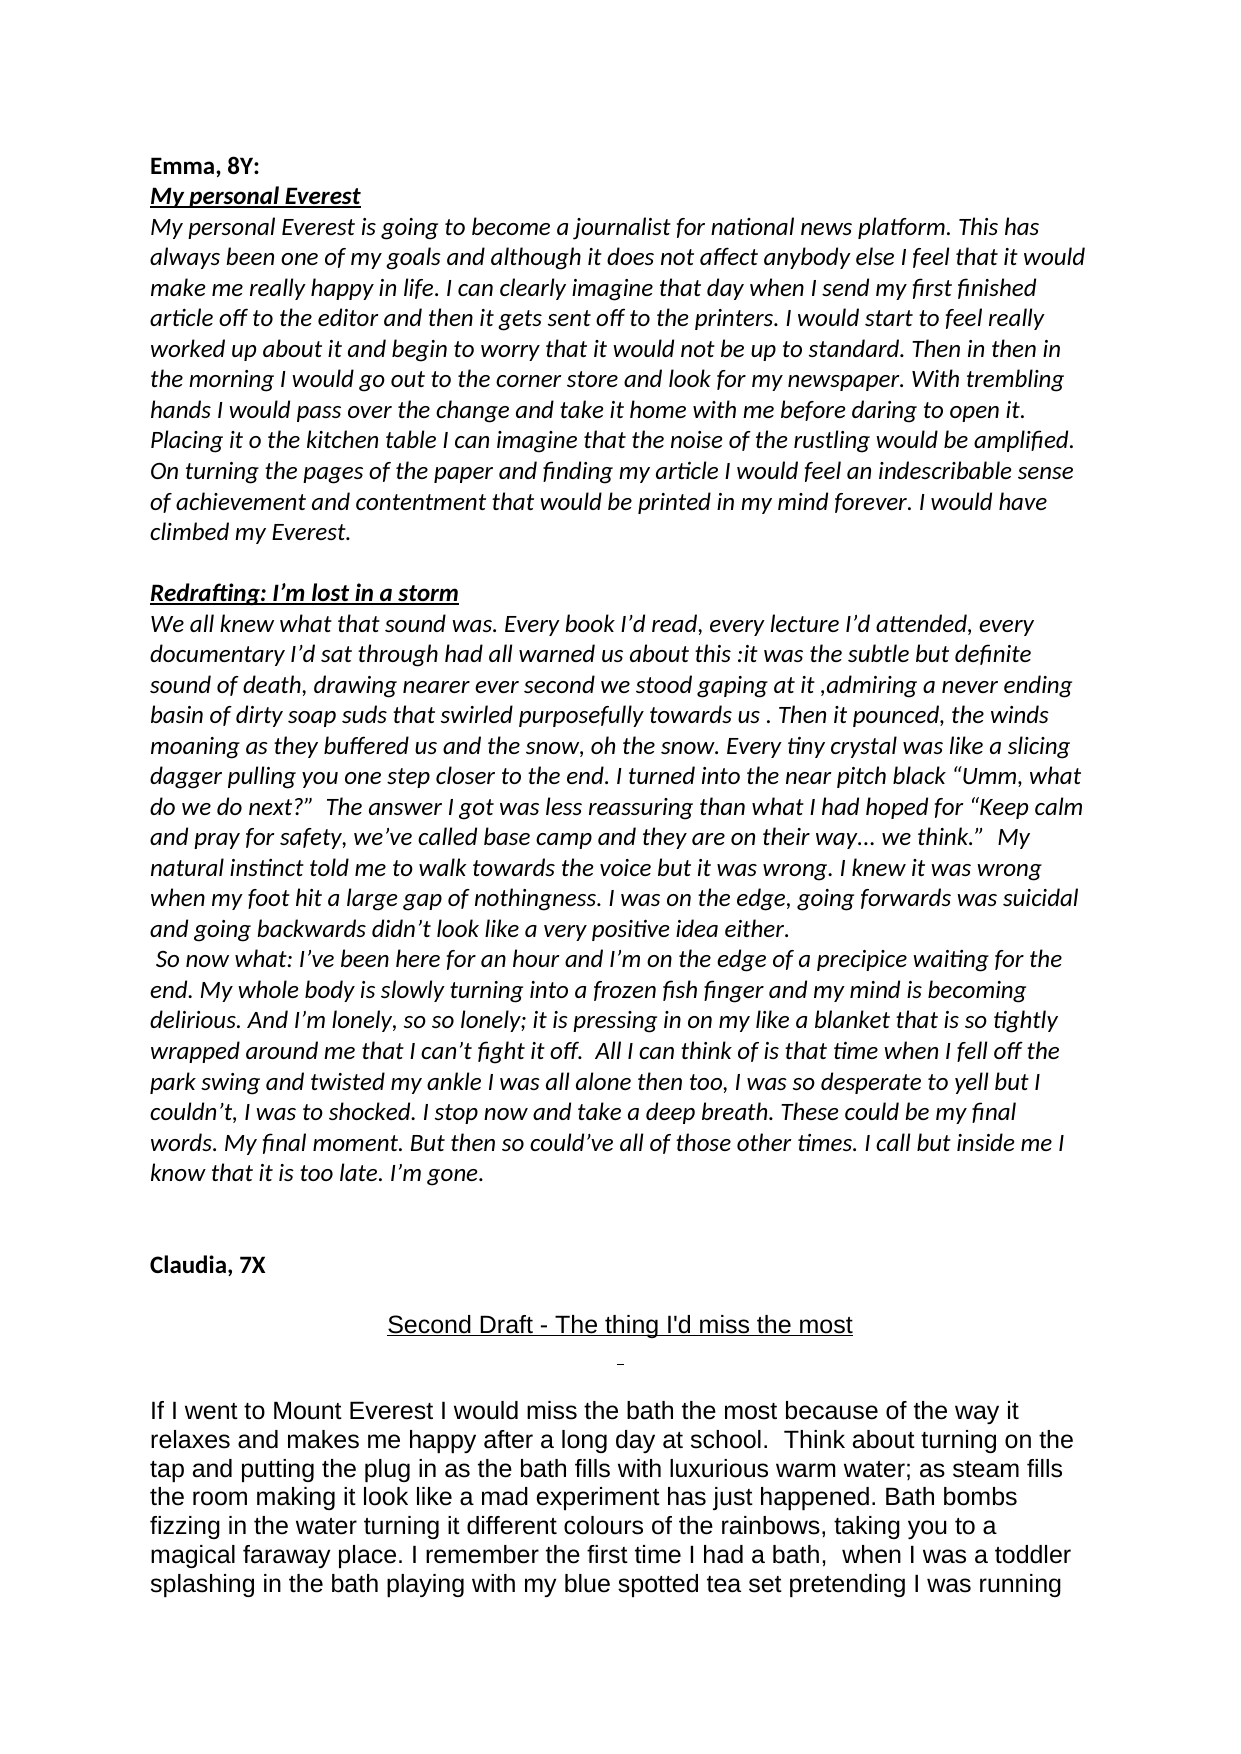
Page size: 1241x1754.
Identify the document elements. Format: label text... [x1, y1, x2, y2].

text My personal Everest [150, 181, 1090, 211]
text We all knew what that sound was. Every book I’d read, every lecture I’d attended, every documentary I’d sat through had all warned us about this :it was the subtle but definite sound of death, drawing nearer ever second we stood gaping at it ,admiring a never ending basin of dirty soap suds that swirled purposefully towards us . Then it pounced, the winds moaning as they buffered us and the snow, oh the snow. Every tiny crystal was like a slicing dagger pulling you one step closer to the end. I turned into the near pitch black “Umm, what do we do next?” The answer I got was less reassuring than what I had hoped for “Keep calm and pray for safety, we’ve called base camp and they are on their way... we think.” My natural instinct told me to walk towards the voice but it was wrong. I knew it was wrong when my foot hit a large gap of nothingness. I was on the edge, going forwards was suicidal and going backwards didn’t look like a very positive idea either. [150, 608, 1090, 943]
text My personal Everest is going to become a journalist for national news platform. This has always been one of my goals and although it does not affect anybody else I feel that it would make me really happy in life. I can clearly imagine that day when I send my first finished article off to the editor and then it gets sent off to the printers. I would start to feel really worked up about it and begin to worry that it would not be up to standard. Then in then in the morning I would go out to the corner store and look for my newspaper. With trembling hands I would pass over the change and take it home with me before daring to open it. Placing it o the kitchen table I can imagine that the noise of the rustling would be amplified. On turning the pages of the paper and finding my article I would feel an indescribable sense of achievement and contentment that would be printed in my mind forever. I would have climbed my Everest. [150, 211, 1090, 547]
text Claudia, 7X [150, 1249, 1090, 1279]
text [150, 1396, 1090, 1597]
text Second Draft - The thing I'd miss the most [150, 1310, 1090, 1338]
text Emma, 8Y: [150, 150, 1090, 181]
text So now what: I’ve been here for an hour and I’m on the edge of a precipice waiting for the end. My whole body is slowly turning into a frozen fish finger and my mind is becoming delirious. And I’m lonely, so so lonely; it is pressing in on my like a blanket that is so tightly wrapped around me that I can’t fight it off. All I can think of is that time when I fell off the park swing and twisted my ankle I was all alone then too, I was so desperate to yell but I couldn’t, I was to shocked. I stop now and take a deep breath. These could be my final words. My final moment. But then so could’ve all of those other times. I call but inside me I know that it is too late. I’m gone. [150, 943, 1090, 1188]
text Redrafting: I’m lost in a storm [150, 577, 1090, 608]
